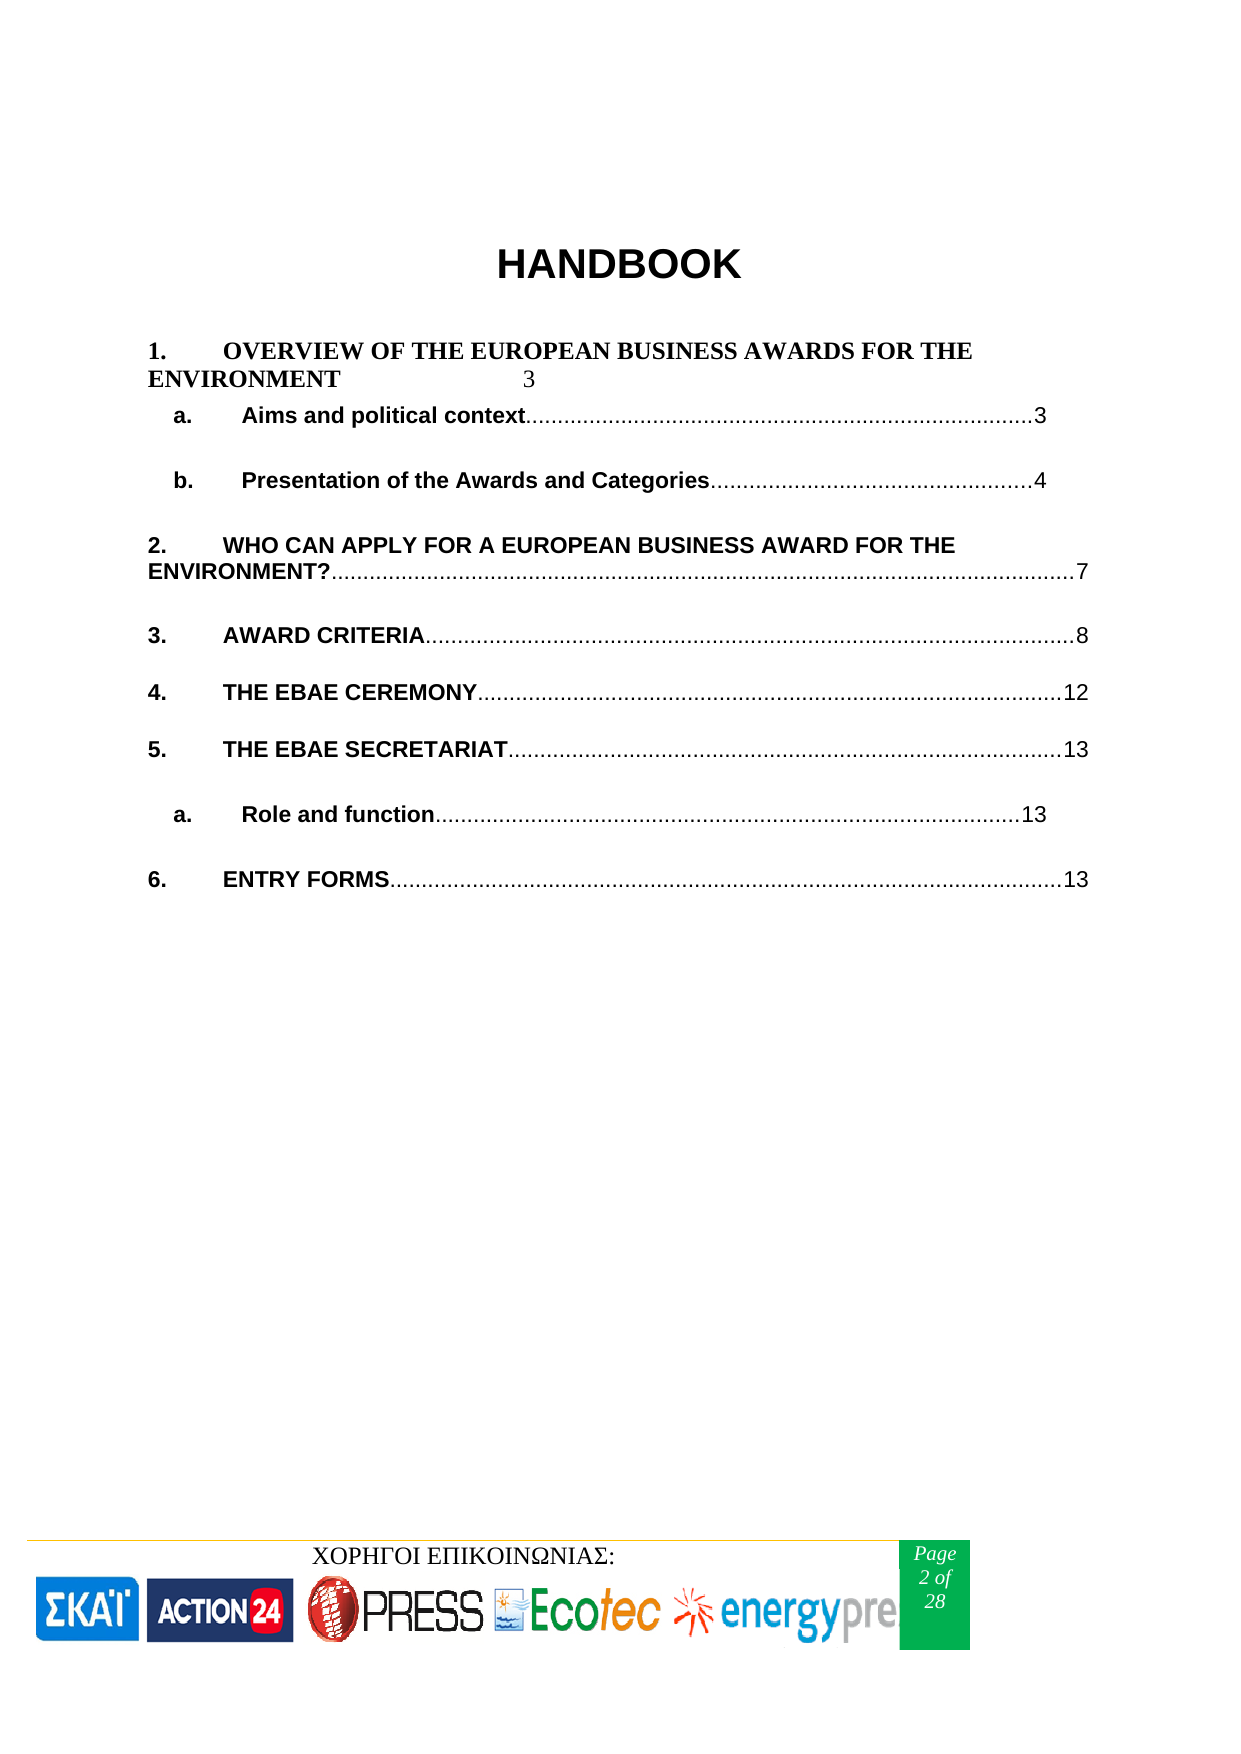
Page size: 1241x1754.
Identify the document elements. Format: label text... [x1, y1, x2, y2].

text 6. ENTRY FORMS 13 [148, 866, 1090, 893]
text b. Presentation of the Awards and Categories 4 [173, 467, 1090, 493]
text a. Role and function 13 [173, 801, 1090, 827]
text a. Aims and political context 3 [173, 402, 1090, 428]
text 1. OVERVIEW OF THE EUROPEAN BUSINESS AWARDS FOR THE ENVIRONMENT 3 [148, 336, 1090, 393]
text 5. THE EBAE SECRETARIAT 13 [148, 736, 1090, 762]
text HANDBOOK [148, 240, 1090, 288]
text 2. WHO CAN APPLY FOR A EUROPEAN BUSINESS AWARD FOR THE ENVIRONMENT? 7 [148, 532, 1090, 585]
text 4. THE EBAE CEREMONY 12 [148, 679, 1090, 705]
text 3. AWARD CRITERIA 8 [148, 622, 1090, 648]
picture [29, 1569, 900, 1650]
